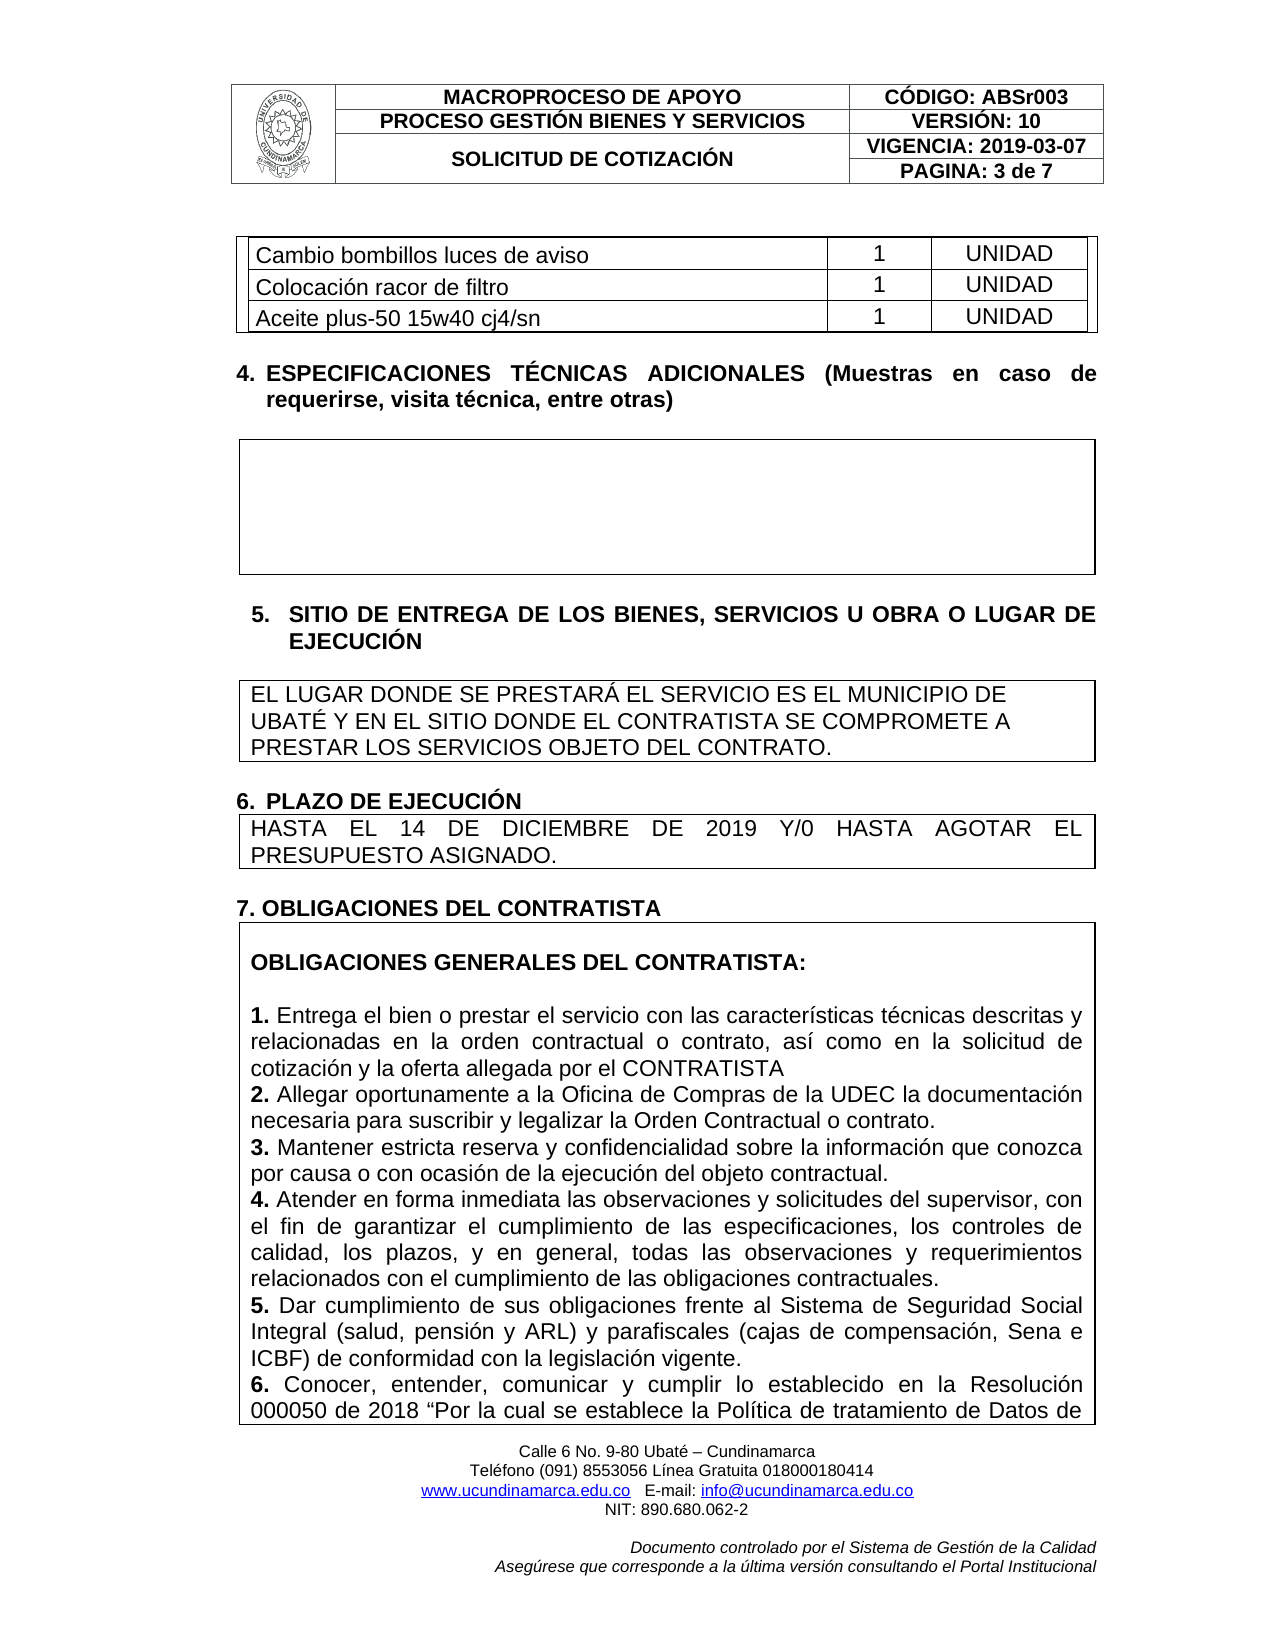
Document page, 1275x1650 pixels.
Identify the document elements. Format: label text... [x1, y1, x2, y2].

list SITIO DE ENTREGA DE LOS BIENES, SERVICIOS U OBRA O LUGAR DE EJECUCIÓN [251, 601, 1098, 654]
table_header [249, 270, 827, 300]
text 7. OBLIGACIONES DEL CONTRATISTA [236, 895, 1098, 922]
table_header [828, 301, 931, 331]
table_header [249, 238, 827, 269]
table_header [1088, 237, 1097, 332]
table_header HASTA EL 14 DE DICIEMBRE DE 2019 Y/0 HASTA AGOTAR EL PRESUPUESTO ASIGNADO. [240, 815, 1094, 868]
table_header [932, 238, 1087, 269]
table_header [828, 270, 931, 300]
table_header [932, 270, 1087, 300]
table_header [237, 237, 248, 332]
table_header [240, 440, 1094, 574]
list ESPECIFICACIONES TÉCNICAS ADICIONALES (Muestras en caso de requerirse, visita técnica, entre otras) [236, 359, 1098, 412]
picture [253, 89, 313, 179]
table_header [249, 301, 827, 331]
table_header EL LUGAR DONDE SE PRESTARÁ EL SERVICIO ES EL MUNICIPIO DE UBATÉ Y EN EL SITIO DONDE EL CONTRATISTA SE COMPROMETE A PRESTAR LOS SERVICIOS OBJETO DEL CONTRATO. [240, 681, 1094, 761]
list PLAZO DE EJECUCIÓN [236, 788, 1098, 814]
table_header [828, 238, 931, 269]
table_header [932, 301, 1087, 331]
